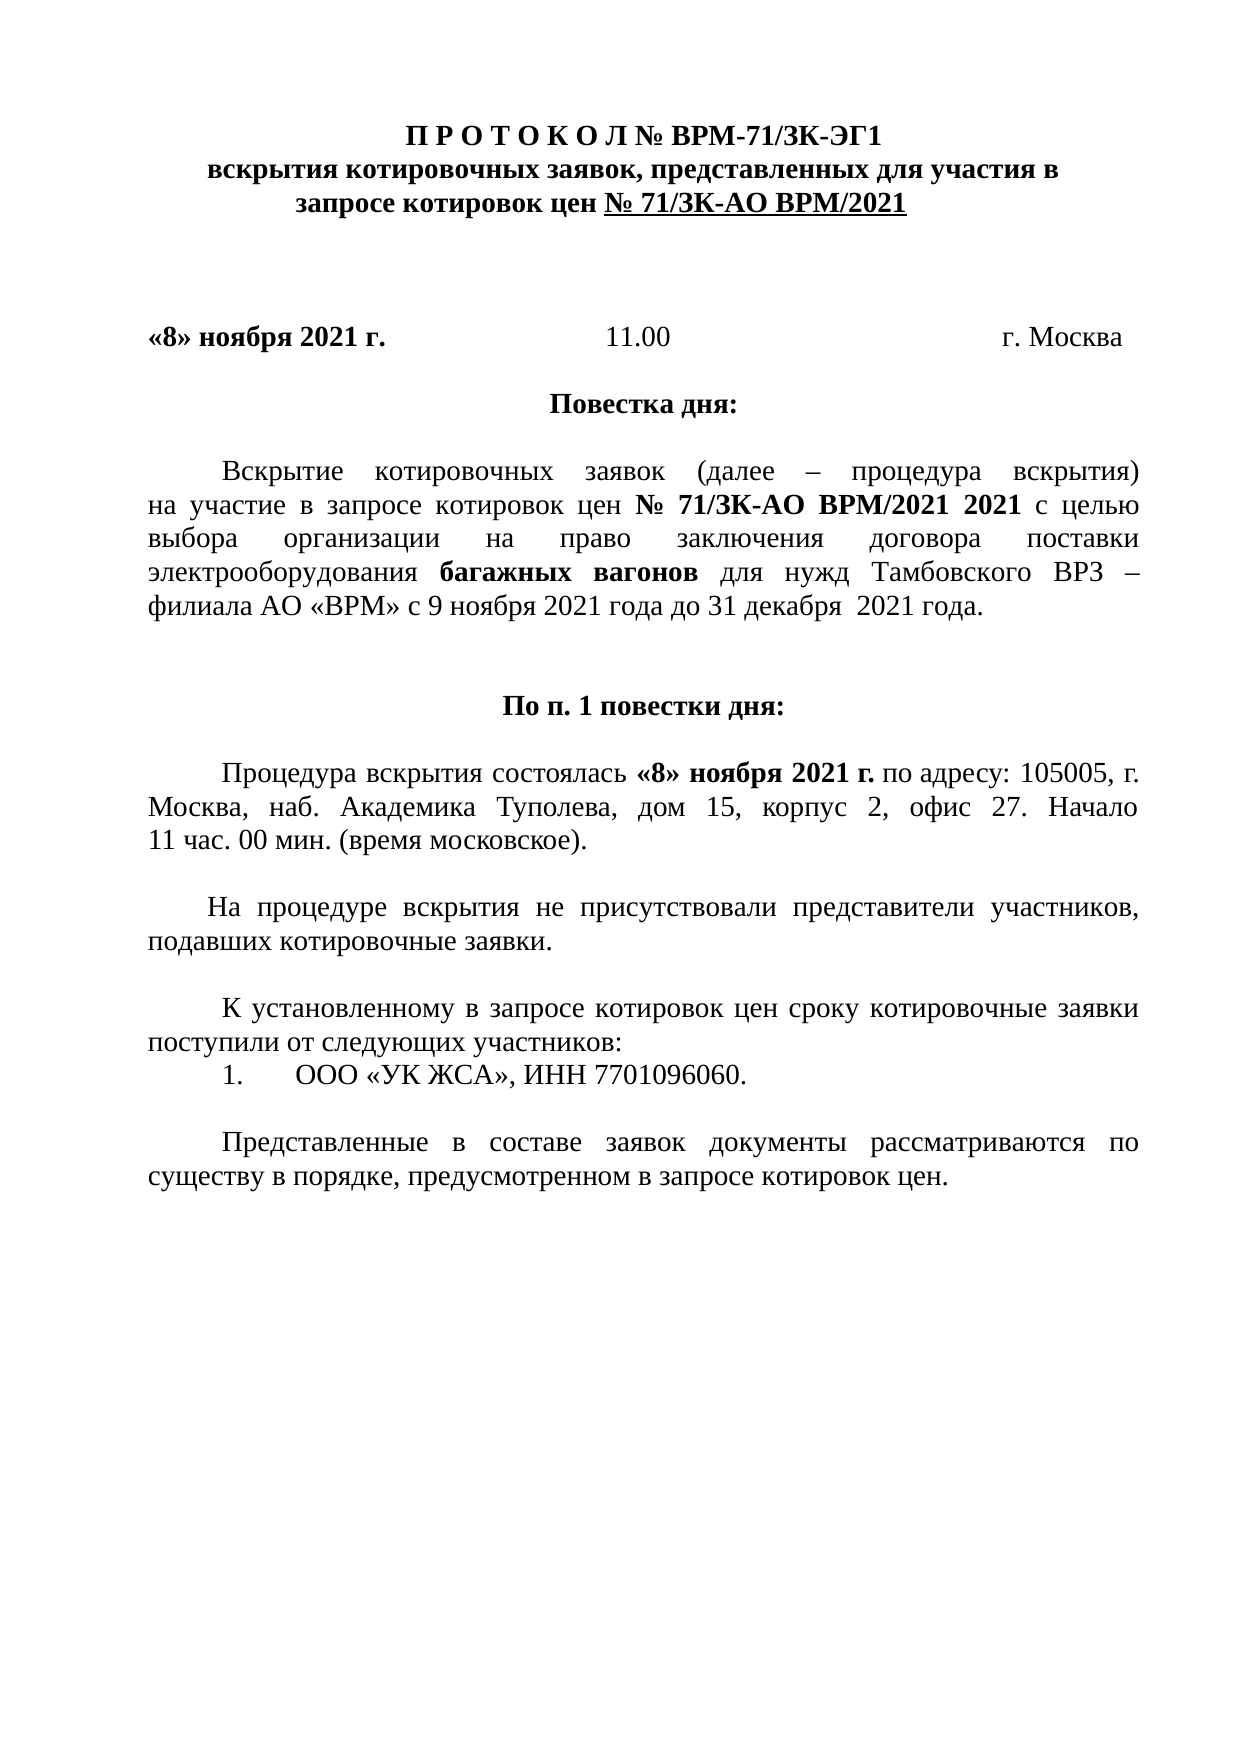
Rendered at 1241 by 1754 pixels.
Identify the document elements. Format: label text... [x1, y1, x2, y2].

text П Р О Т О К О Л № ВРМ-71/ЗК-ЭГ1 [148, 118, 1140, 152]
text Повестка дня: [148, 386, 1140, 420]
text «8» ноября 2021 г. 11.00 г. Москва [148, 319, 1140, 353]
list ООО «УК ЖСА», ИНН 7701096060. [148, 1057, 1140, 1091]
text По п. 1 повестки дня: [148, 688, 1140, 722]
text Вскрытие котировочных заявок (далее – процедура вскрытия) на участие в запросе котировок цен № 71/ЗК-АО ВРМ/2021 2021 с целью выбора организации на право заключения договора поставки электрооборудования багажных вагонов для нужд Тамбовского ВРЗ – филиала АО «ВРМ» с 9 ноября 2021 года до 31 декабря 2021 года. [148, 453, 1140, 621]
text К установленному в запросе котировок цен сроку котировочные заявки поступили от следующих участников: [148, 990, 1140, 1057]
text вскрытия котировочных заявок, представленных для участия в запросе котировок цен № 71/ЗК-АО ВРМ/2021 [207, 152, 1140, 219]
text На процедуре вскрытия не присутствовали представители участников, подавших котировочные заявки. [148, 889, 1140, 957]
text Представленные в составе заявок документы рассматриваются по существу в порядке, предусмотренном в запросе котировок цен. [148, 1124, 1140, 1191]
text Процедура вскрытия состоялась «8» ноября 2021 г. по адресу: 105005, г. Москва, наб. Академика Туполева, дом 15, корпус 2, офис 27. Начало 11 час. 00 мин. (время московское). [148, 755, 1140, 856]
